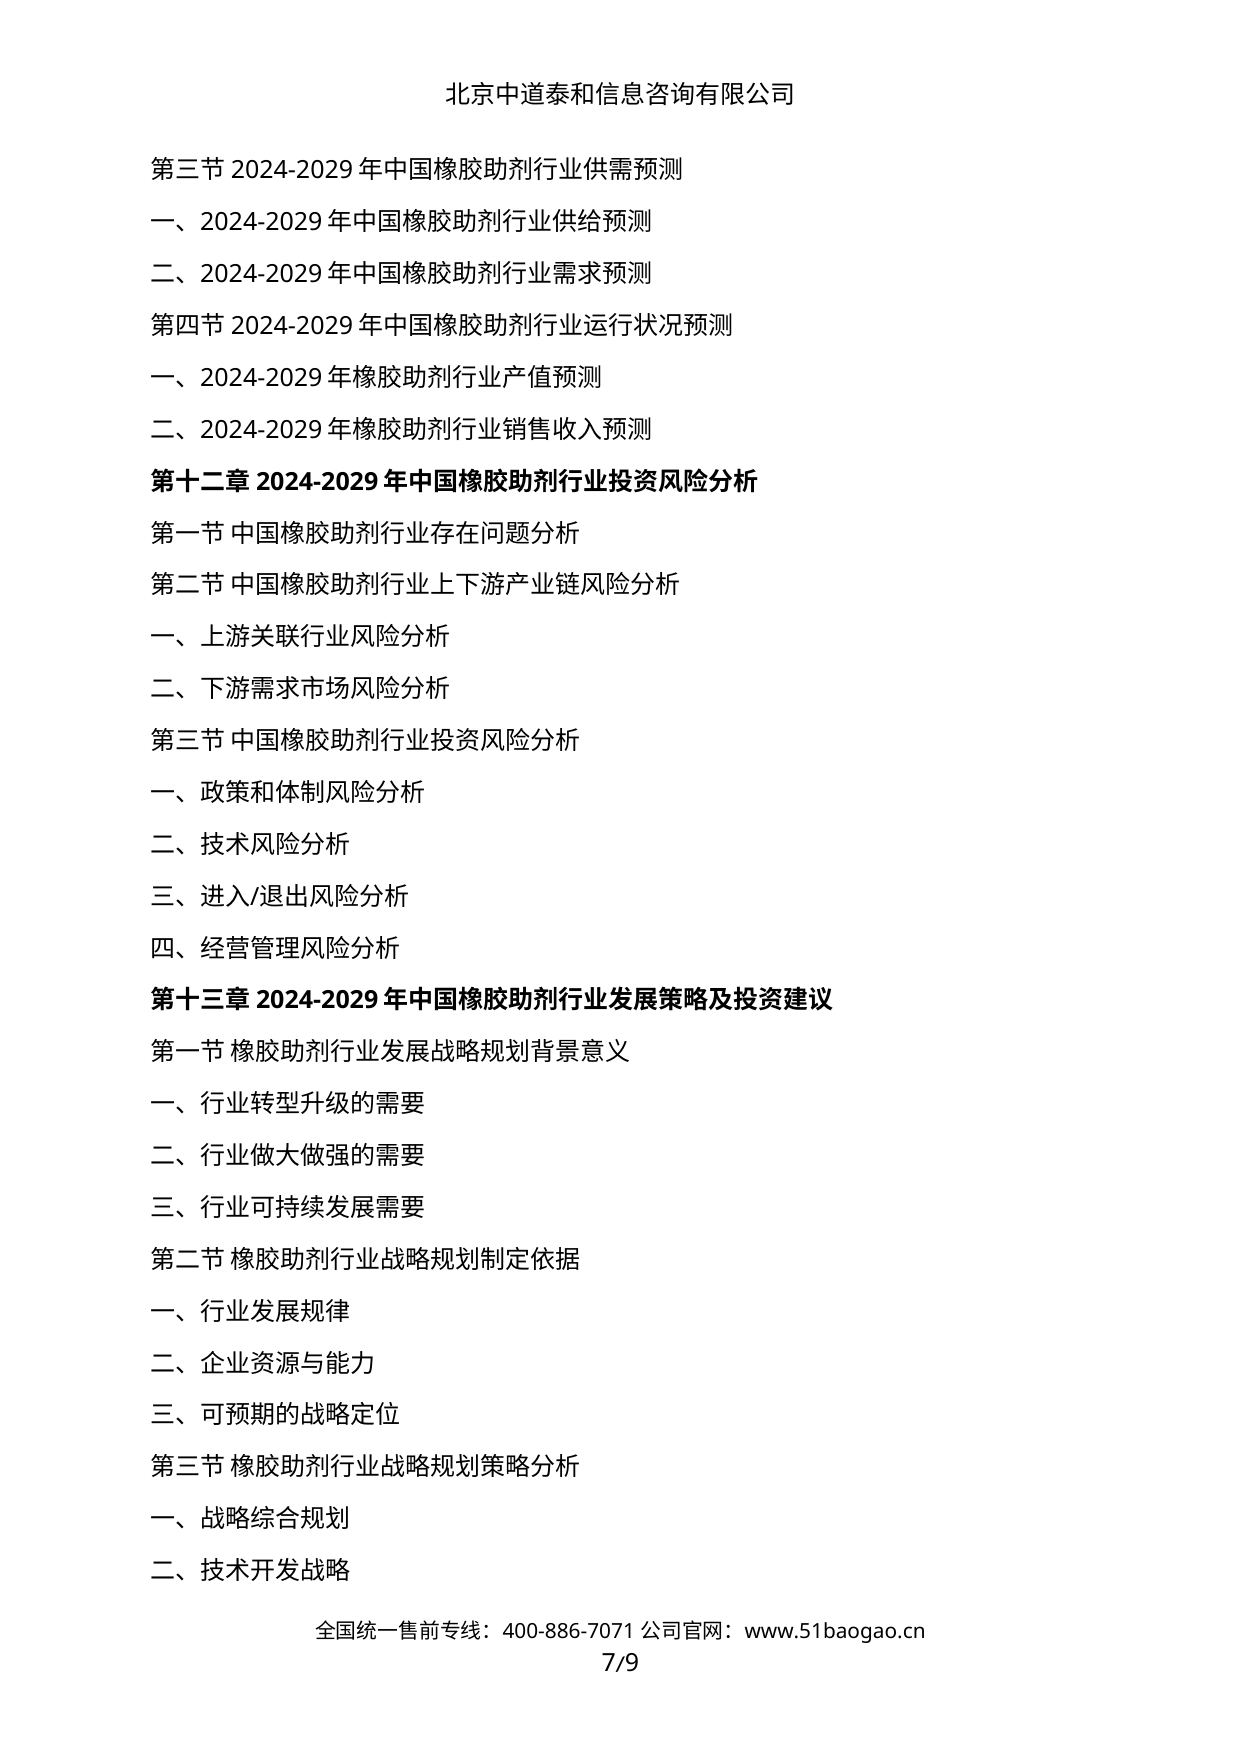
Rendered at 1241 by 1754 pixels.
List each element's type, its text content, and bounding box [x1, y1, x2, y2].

text 二、2024-2029年中国橡胶助剂行业需求预测 [150, 254, 1090, 290]
text 三、可预期的战略定位 [150, 1395, 1090, 1431]
text 第一节 橡胶助剂行业发展战略规划背景意义 [150, 1032, 1090, 1068]
text 二、下游需求市场风险分析 [150, 669, 1090, 705]
text 四、经营管理风险分析 [150, 928, 1090, 964]
text 二、技术风险分析 [150, 824, 1090, 861]
text 三、进入/退出风险分析 [150, 876, 1090, 912]
text 一、政策和体制风险分析 [150, 772, 1090, 809]
text 第二节 橡胶助剂行业战略规划制定依据 [150, 1239, 1090, 1276]
text 二、行业做大做强的需要 [150, 1136, 1090, 1172]
text 第十三章 2024-2029年中国橡胶助剂行业发展策略及投资建议 [150, 980, 1090, 1016]
text 三、行业可持续发展需要 [150, 1187, 1090, 1224]
text 第一节 中国橡胶助剂行业存在问题分析 [150, 513, 1090, 549]
text 第四节 2024-2029年中国橡胶助剂行业运行状况预测 [150, 306, 1090, 342]
text 第二节 中国橡胶助剂行业上下游产业链风险分析 [150, 565, 1090, 601]
text 一、行业转型升级的需要 [150, 1084, 1090, 1120]
text 第十二章 2024-2029年中国橡胶助剂行业投资风险分析 [150, 461, 1090, 497]
text 二、2024-2029年橡胶助剂行业销售收入预测 [150, 409, 1090, 446]
text 第三节 2024-2029年中国橡胶助剂行业供需预测 [150, 150, 1090, 186]
text 一、行业发展规律 [150, 1291, 1090, 1327]
text 二、企业资源与能力 [150, 1343, 1090, 1379]
text 二、技术开发战略 [150, 1551, 1090, 1587]
text 一、上游关联行业风险分析 [150, 617, 1090, 653]
text 一、2024-2029年橡胶助剂行业产值预测 [150, 357, 1090, 394]
text 第三节 中国橡胶助剂行业投资风险分析 [150, 721, 1090, 757]
text 第三节 橡胶助剂行业战略规划策略分析 [150, 1447, 1090, 1483]
text 一、2024-2029年中国橡胶助剂行业供给预测 [150, 202, 1090, 238]
text 一、战略综合规划 [150, 1499, 1090, 1535]
